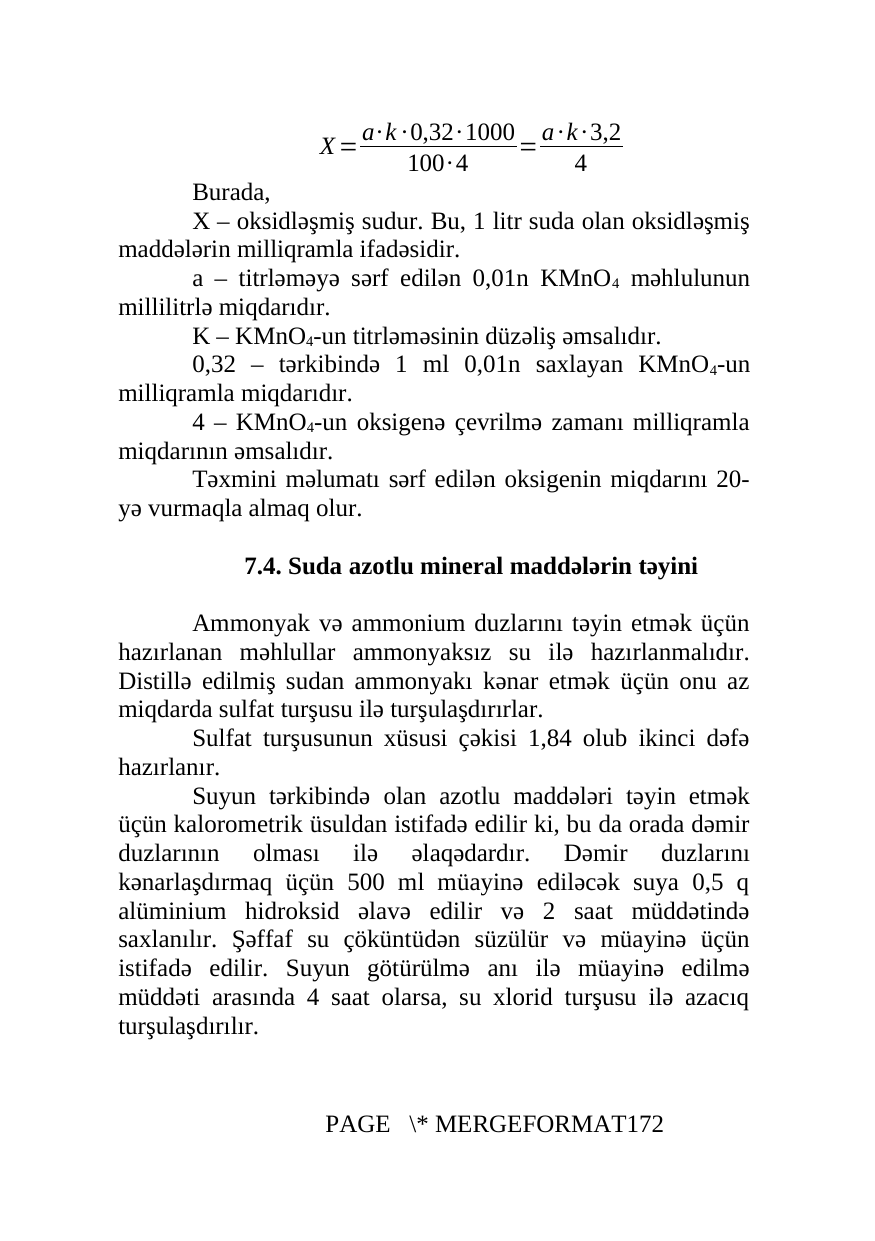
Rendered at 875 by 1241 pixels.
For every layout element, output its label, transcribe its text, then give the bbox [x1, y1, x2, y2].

text Sulfat turşusunun xüsusi çəkisi 1,84 olub ikinci dəfə hazırlanır. [118, 723, 750, 781]
text X – oksidləşmiş sudur. Bu, 1 litr suda olan oksidləşmiş maddələrin milliqramla ifadəsidir. [118, 206, 750, 263]
text K – KMnO4-un titrləməsinin düzəliş əmsalıdır. [118, 321, 750, 349]
text 4 – KMnO4-un oksigenə çevrilmə zamanı milliqramla miqdarının əmsalıdır. [118, 407, 750, 464]
text 0,32 – tərkibində 1 ml 0,01n saxlayan KMnO4-un milliqramla miqdarıdır. [118, 349, 750, 407]
text Burada, [118, 177, 750, 206]
text 7.4. Suda azotlu mineral maddələrin təyini [118, 551, 750, 579]
text Təxmini məlumatı sərf edilən oksigenin miqdarını 20-yə vurmaqla almaq olur. [118, 464, 750, 522]
text a – titrləməyə sərf edilən 0,01n KMnO4 məhlulunun millilitrlə miqdarıdır. [118, 263, 750, 321]
text Ammonyak və ammonium duzlarını təyin etmək üçün hazırlanan məhlullar ammonyaksız su ilə hazırlanmalıdır. Distillə edilmiş sudan ammonyakı kənar etmək üçün onu az miqdarda sulfat turşusu ilə turşulaşdırırlar. [118, 608, 750, 723]
text Suyun tərkibində olan azotlu maddələri təyin etmək üçün kalorometrik üsuldan istifadə edilir ki, bu da orada dəmir duzlarının olması ilə əlaqədardır. Dəmir duzlarını kənarlaşdırmaq üçün 500 ml müayinə ediləcək suya 0,5 q alüminium hidroksid əlavə edilir və 2 saat müddətində saxlanılır. Şəffaf su çöküntüdən süzülür və müayinə üçün istifadə edilir. Suyun götürülmə anı ilə müayinə edilmə müddəti arasında 4 saat olarsa, su xlorid turşusu ilə azacıq turşulaşdırılır. [118, 781, 750, 1039]
